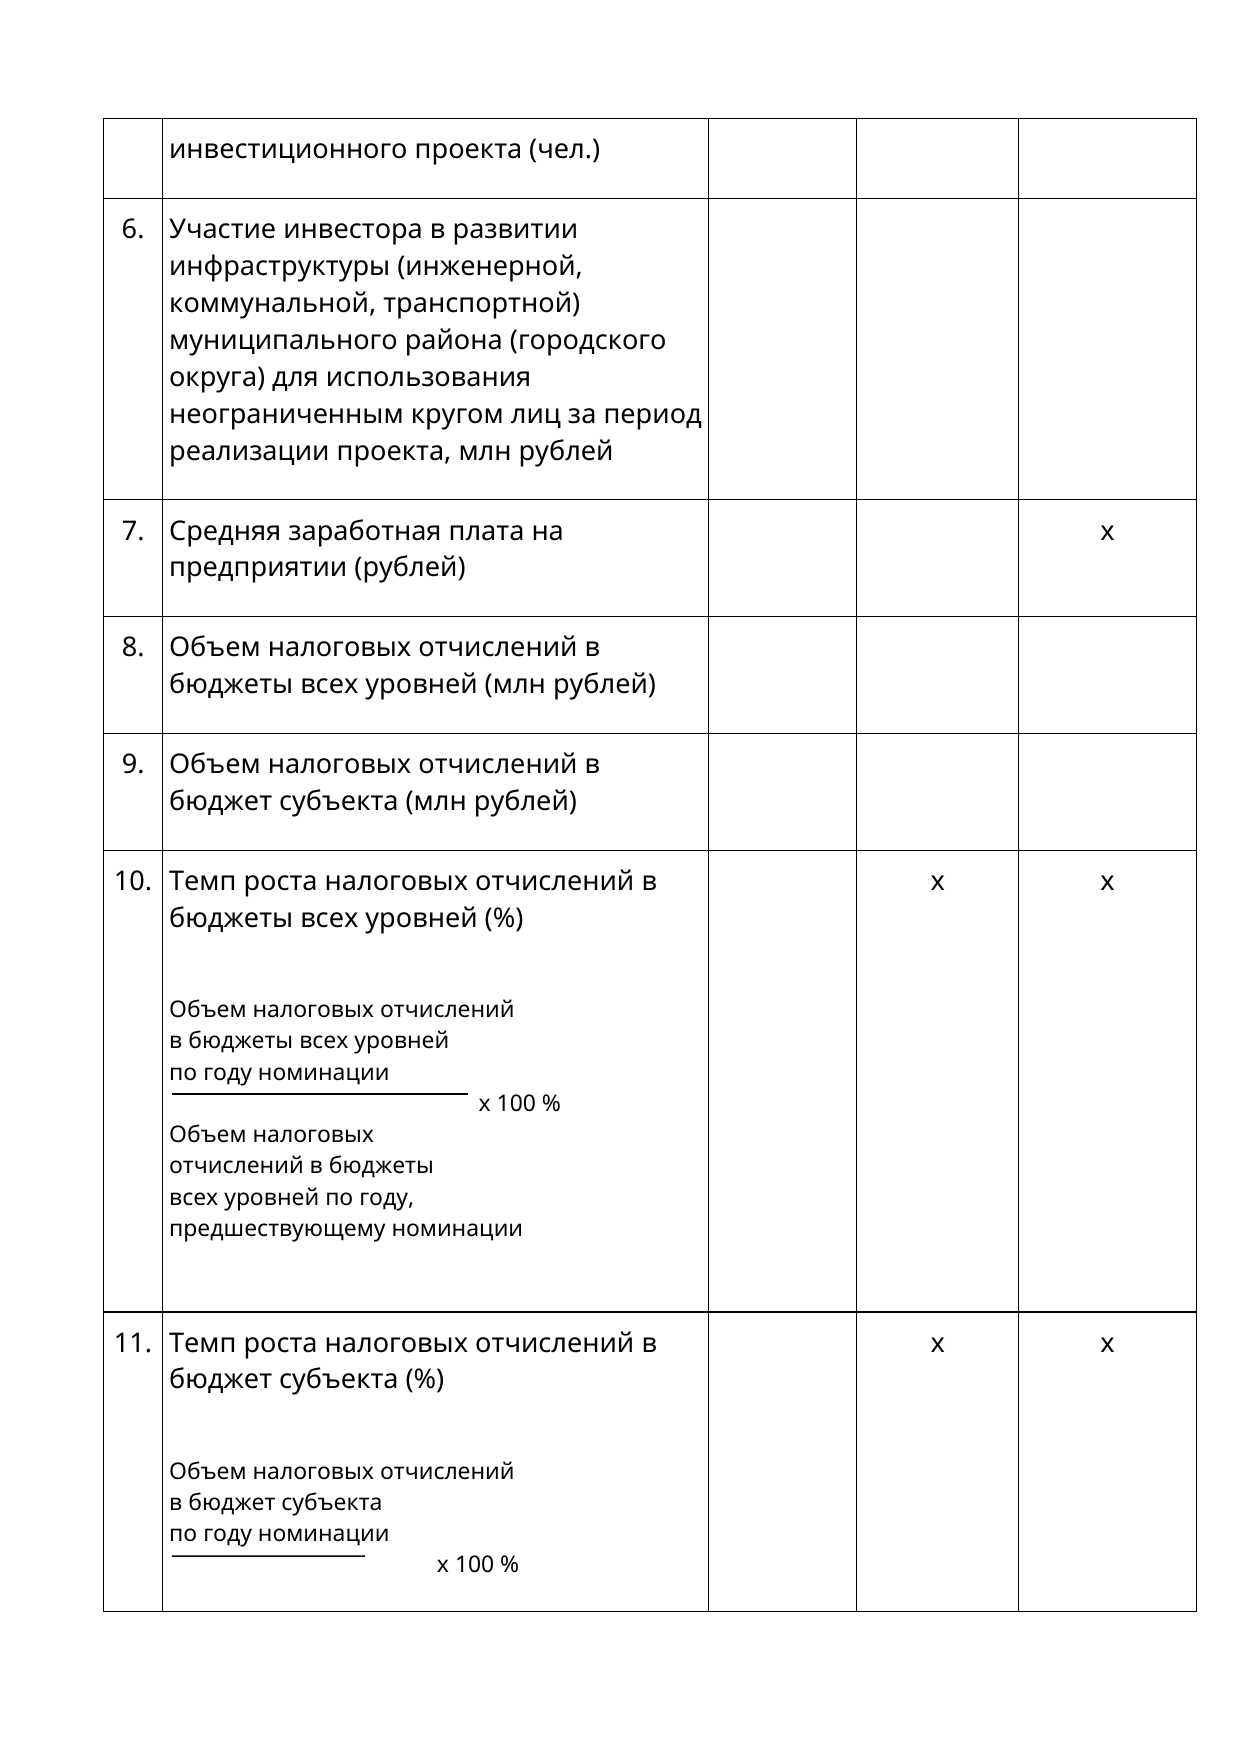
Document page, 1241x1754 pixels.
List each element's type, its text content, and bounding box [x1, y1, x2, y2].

table_cell [857, 734, 1018, 850]
table_cell [1019, 199, 1196, 499]
table_cell Объем налоговых отчислений в бюджет субъекта (млн рублей) [163, 734, 708, 850]
table_cell 7. [104, 500, 162, 616]
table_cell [163, 1313, 708, 1611]
table_cell 6. [104, 199, 162, 499]
table_cell [1019, 119, 1196, 198]
table_cell [709, 617, 856, 733]
table_cell Объем налоговых отчислений в бюджеты всех уровней (млн рублей) [163, 617, 708, 733]
table_cell [857, 119, 1018, 198]
table_cell [1019, 734, 1196, 850]
table_cell x [1019, 1313, 1196, 1611]
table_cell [163, 119, 708, 198]
table_cell Участие инвестора в развитии инфраструктуры (инженерной, коммунальной, транспортной) муниципального района (городского округа) для использования неограниченным кругом лиц за период реализации проекта, млн рублей [163, 199, 708, 499]
table_cell [709, 851, 856, 1311]
table_cell x [1019, 500, 1196, 616]
table_cell [709, 119, 856, 198]
table_cell x [1019, 851, 1196, 1311]
table_cell [709, 199, 856, 499]
table_cell [709, 500, 856, 616]
table_cell [709, 1313, 856, 1611]
table_cell 8. [104, 617, 162, 733]
table_cell x [857, 1313, 1018, 1611]
table_cell x [857, 851, 1018, 1311]
table_cell 11. [104, 1313, 162, 1611]
table_cell 10. [104, 851, 162, 1311]
table_cell [709, 734, 856, 850]
table_cell [857, 199, 1018, 499]
table_cell [1019, 617, 1196, 733]
table_cell 5. [104, 119, 162, 198]
table_cell [857, 617, 1018, 733]
table_cell Темп роста налоговых отчислений в бюджеты всех уровней (%) Объем налоговых отчислений в бюджеты всех уровней по году номинации x 100 % Объем налоговых отчислений в бюджеты всех уровней по году, предшествующему номинации [163, 851, 708, 1311]
table_cell 9. [104, 734, 162, 850]
table_cell [857, 500, 1018, 616]
table_cell Средняя заработная плата на предприятии (рублей) [163, 500, 708, 616]
